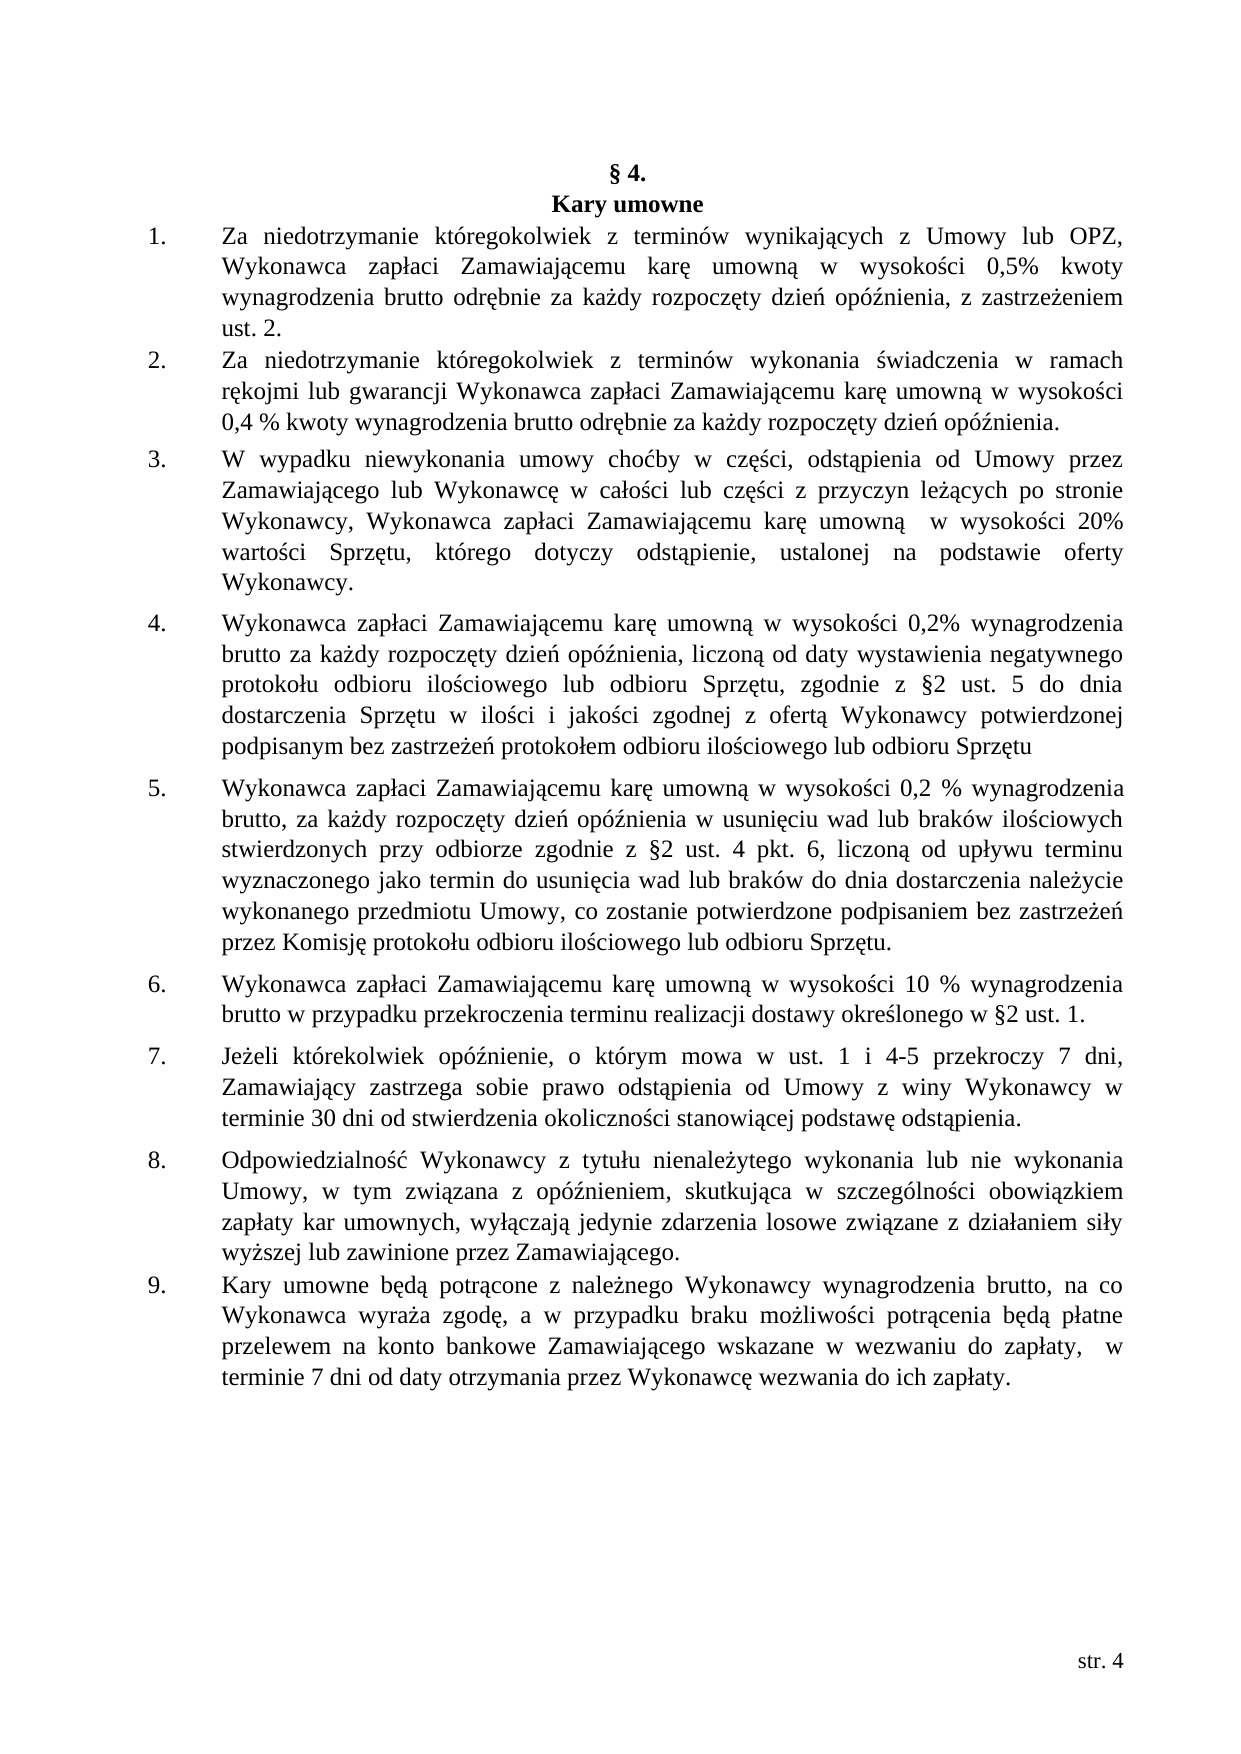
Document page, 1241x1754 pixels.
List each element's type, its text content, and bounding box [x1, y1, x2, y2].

text Kary umowne [187, 189, 1068, 218]
list W wypadku niewykonania umowy choćby w części, odstąpienia od Umowy przez Zamawiającego lub Wykonawcę w całości lub części z przyczyn leżących po stronie Wykonawcy, Wykonawca zapłaci Zamawiającemu karę umowną w wysokości 20% wartości Sprzętu, którego dotyczy odstąpienie, ustalonej na podstawie oferty Wykonawcy. [148, 444, 1124, 596]
list Jeżeli którekolwiek opóźnienie, o którym mowa w ust. 1 i 4-5 przekroczy 7 dni, Zamawiający zastrzega sobie prawo odstąpienia od Umowy z winy Wykonawcy w terminie 30 dni od stwierdzenia okoliczności stanowiącej podstawę odstąpienia. [148, 1041, 1124, 1132]
list Za niedotrzymanie któregokolwiek z terminów wykonania świadczenia w ramach rękojmi lub gwarancji Wykonawca zapłaci Zamawiającemu karę umowną w wysokości 0,4 % kwoty wynagrodzenia brutto odrębnie za każdy rozpoczęty dzień opóźnienia. [148, 345, 1124, 435]
list Wykonawca zapłaci Zamawiającemu karę umowną w wysokości 10 % wynagrodzenia brutto w przypadku przekroczenia terminu realizacji dostawy określonego w §2 ust. 1. [148, 969, 1124, 1028]
text § 4. [187, 158, 1068, 187]
list Wykonawca zapłaci Zamawiającemu karę umowną w wysokości 0,2 % wynagrodzenia brutto, za każdy rozpoczęty dzień opóźnienia w usunięciu wad lub braków ilościowych stwierdzonych przy odbiorze zgodnie z §2 ust. 4 pkt. 6, liczoną od upływu terminu wyznaczonego jako termin do usunięcia wad lub braków do dnia dostarczenia należycie wykonanego przedmiotu Umowy, co zostanie potwierdzone podpisaniem bez zastrzeżeń przez Komisję protokołu odbioru ilościowego lub odbioru Sprzętu. [148, 773, 1124, 955]
list Wykonawca zapłaci Zamawiającemu karę umowną w wysokości 0,2% wynagrodzenia brutto za każdy rozpoczęty dzień opóźnienia, liczoną od daty wystawienia negatywnego protokołu odbioru ilościowego lub odbioru Sprzętu, zgodnie z §2 ust. 5 do dnia dostarczenia Sprzętu w ilości i jakości zgodnej z ofertą Wykonawcy potwierdzonej podpisanym bez zastrzeżeń protokołem odbioru ilościowego lub odbioru Sprzętu [148, 608, 1124, 759]
list Za niedotrzymanie któregokolwiek z terminów wynikających z Umowy lub OPZ, Wykonawca zapłaci Zamawiającemu karę umowną w wysokości 0,5% kwoty wynagrodzenia brutto odrębnie za każdy rozpoczęty dzień opóźnienia, z zastrzeżeniem ust. 2. [148, 221, 1124, 342]
list Kary umowne będą potrącone z należnego Wykonawcy wynagrodzenia brutto, na co Wykonawca wyraża zgodę, a w przypadku braku możliwości potrącenia będą płatne przelewem na konto bankowe Zamawiającego wskazane w wezwaniu do zapłaty, w terminie 7 dni od daty otrzymania przez Wykonawcę wezwania do ich zapłaty. [148, 1270, 1124, 1391]
